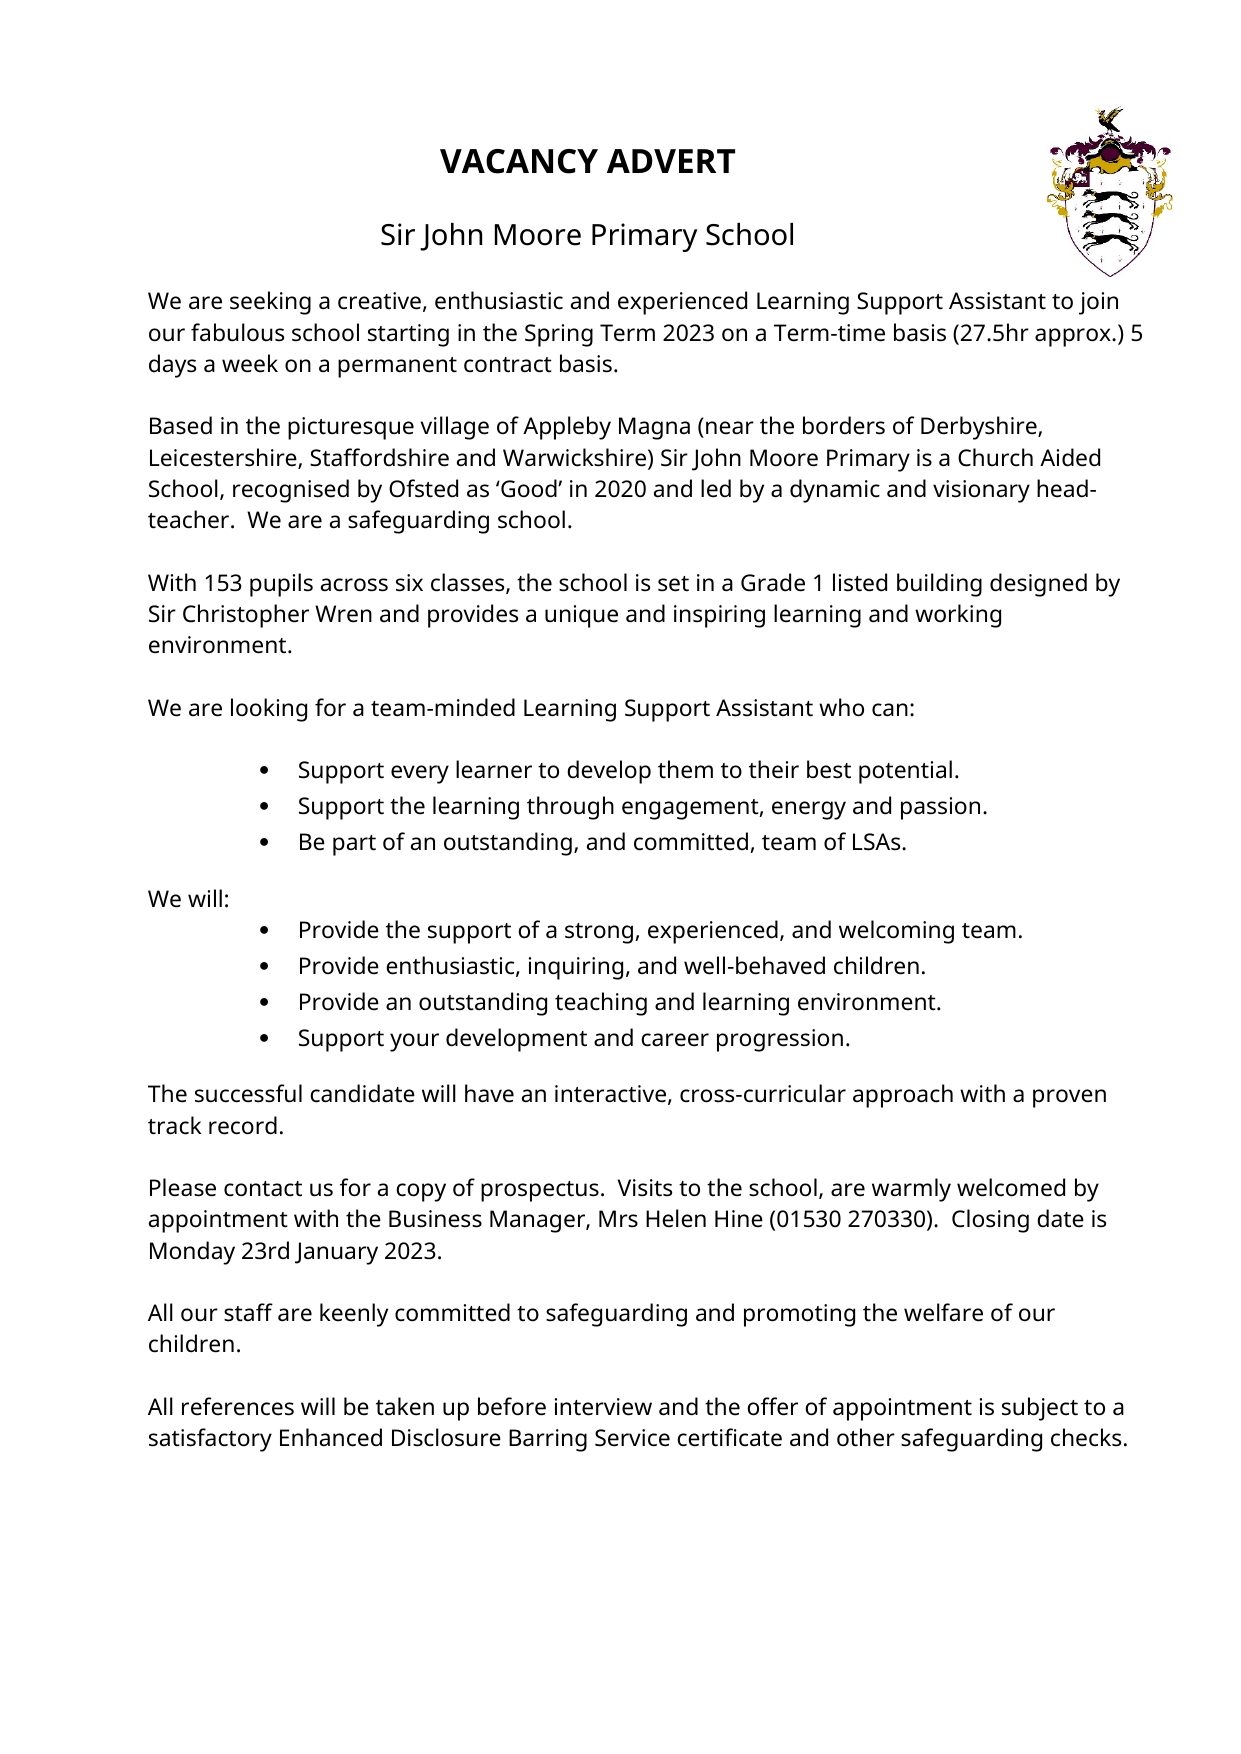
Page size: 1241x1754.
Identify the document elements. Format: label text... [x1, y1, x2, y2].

text With 153 pupils across six classes, the school is set in a Grade 1 listed building designed by Sir Christopher Wren and provides a unique and inspiring learning and working environment. [148, 566, 1149, 660]
text We are looking for a team-minded Learning Support Assistant who can: [148, 691, 1149, 723]
text VACANCY ADVERT [148, 138, 1046, 183]
list Provide enthusiastic, inquiring, and well-behaved children. [260, 950, 1149, 981]
text We will: [148, 883, 1149, 914]
text The successful candidate will have an interactive, cross-curricular approach with a proven track record. [148, 1078, 1149, 1141]
list Be part of an outstanding, and committed, team of LSAs. [260, 826, 1149, 857]
list Support the learning through engagement, energy and passion. [260, 790, 1149, 821]
text We are seeking a creative, enthusiastic and experienced Learning Support Assistant to join our fabulous school starting in the Spring Term 2023 on a Term-time basis (27.5hr approx.) 5 days a week on a permanent contract basis. [148, 285, 1149, 379]
text Sir John Moore Primary School [148, 214, 1046, 254]
text Based in the picturesque village of Appleby Magna (near the borders of Derbyshire, Leicestershire, Staffordshire and Warwickshire) Sir John Moore Primary is a Church Aided School, recognised by Ofsted as ‘Good’ in 2020 and led by a dynamic and visionary head-teacher. We are a safeguarding school. [148, 410, 1149, 535]
list Provide an outstanding teaching and learning environment. [260, 986, 1149, 1017]
list Support every learner to develop them to their best potential. [260, 754, 1149, 785]
list Provide the support of a strong, experienced, and welcoming team. [260, 914, 1149, 945]
picture [1046, 106, 1173, 277]
text Please contact us for a copy of prospectus. Visits to the school, are warmly welcomed by appointment with the Business Manager, Mrs Helen Hine (01530 270330). Closing date is Monday 23rd January 2023. [148, 1172, 1149, 1266]
list Support your development and career progression. [260, 1022, 1149, 1053]
text All our staff are keenly committed to safeguarding and promoting the welfare of our children. [148, 1297, 1149, 1360]
text All references will be taken up before interview and the offer of appointment is subject to a satisfactory Enhanced Disclosure Barring Service certificate and other safeguarding checks. [148, 1391, 1149, 1453]
